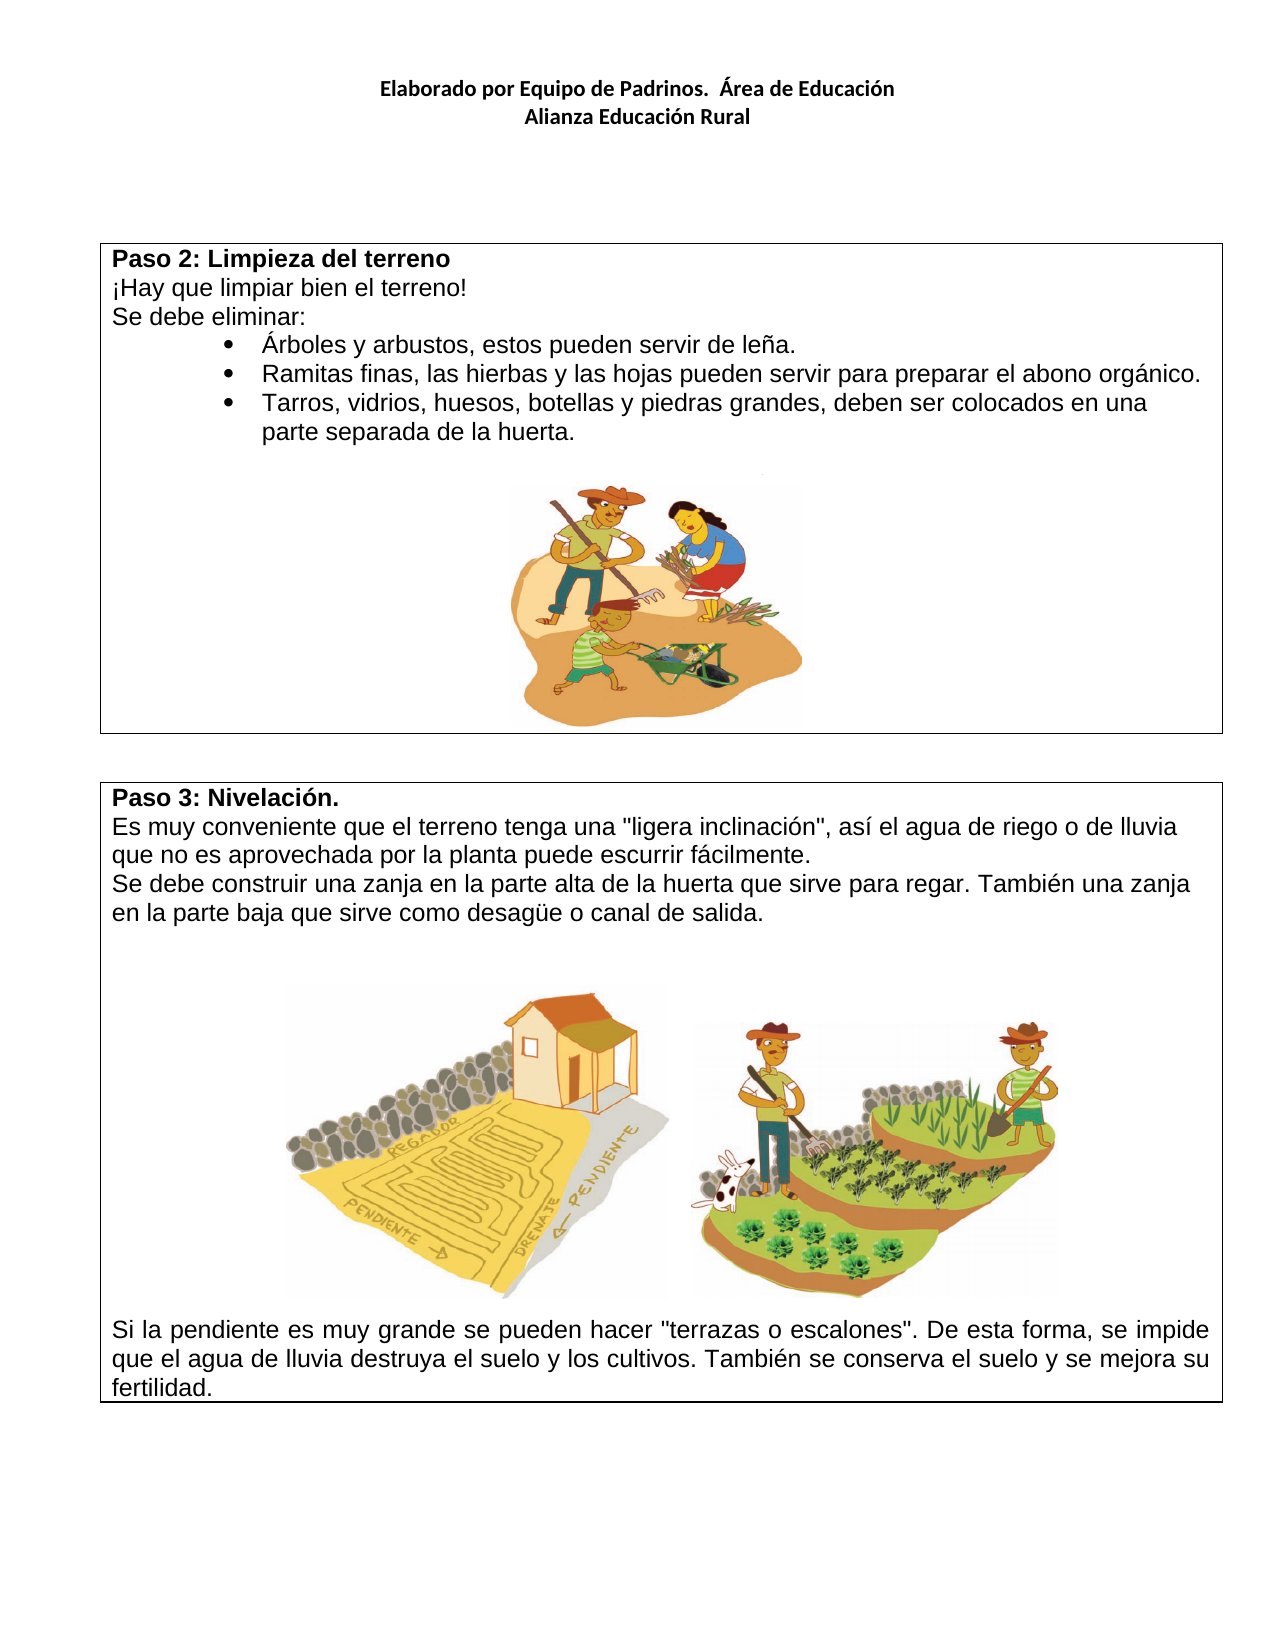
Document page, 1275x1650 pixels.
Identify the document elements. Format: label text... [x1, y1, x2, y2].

picture [502, 445, 821, 733]
picture [283, 984, 1078, 1316]
table_header Paso 3: Nivelación. Es muy conveniente que el terreno tenga una "ligera inclinación", así el agua de riego o de lluvia que no es aprovechada por la planta puede escurrir fácilmente. Se debe construir una zanja en la parte alta de la huerta que sirve para regar. También una zanja en la parte baja que sirve como desagüe o canal de salida. Si la pendiente es muy grande se pueden hacer "terrazas o escalones". De esta forma, se impide que el agua de lluvia destruya el suelo y los cultivos. También se conserva el suelo y se mejora su fertilidad. [101, 783, 1222, 1401]
table_header Paso 2: Limpieza del terreno ¡Hay que limpiar bien el terreno! Se debe eliminar: Árboles y arbustos, estos pueden servir de leña. Ramitas finas, las hierbas y las hojas pueden servir para preparar el abono orgánico. Tarros, vidrios, huesos, botellas y piedras grandes, deben ser colocados en una parte separada de la huerta. [101, 244, 1222, 733]
